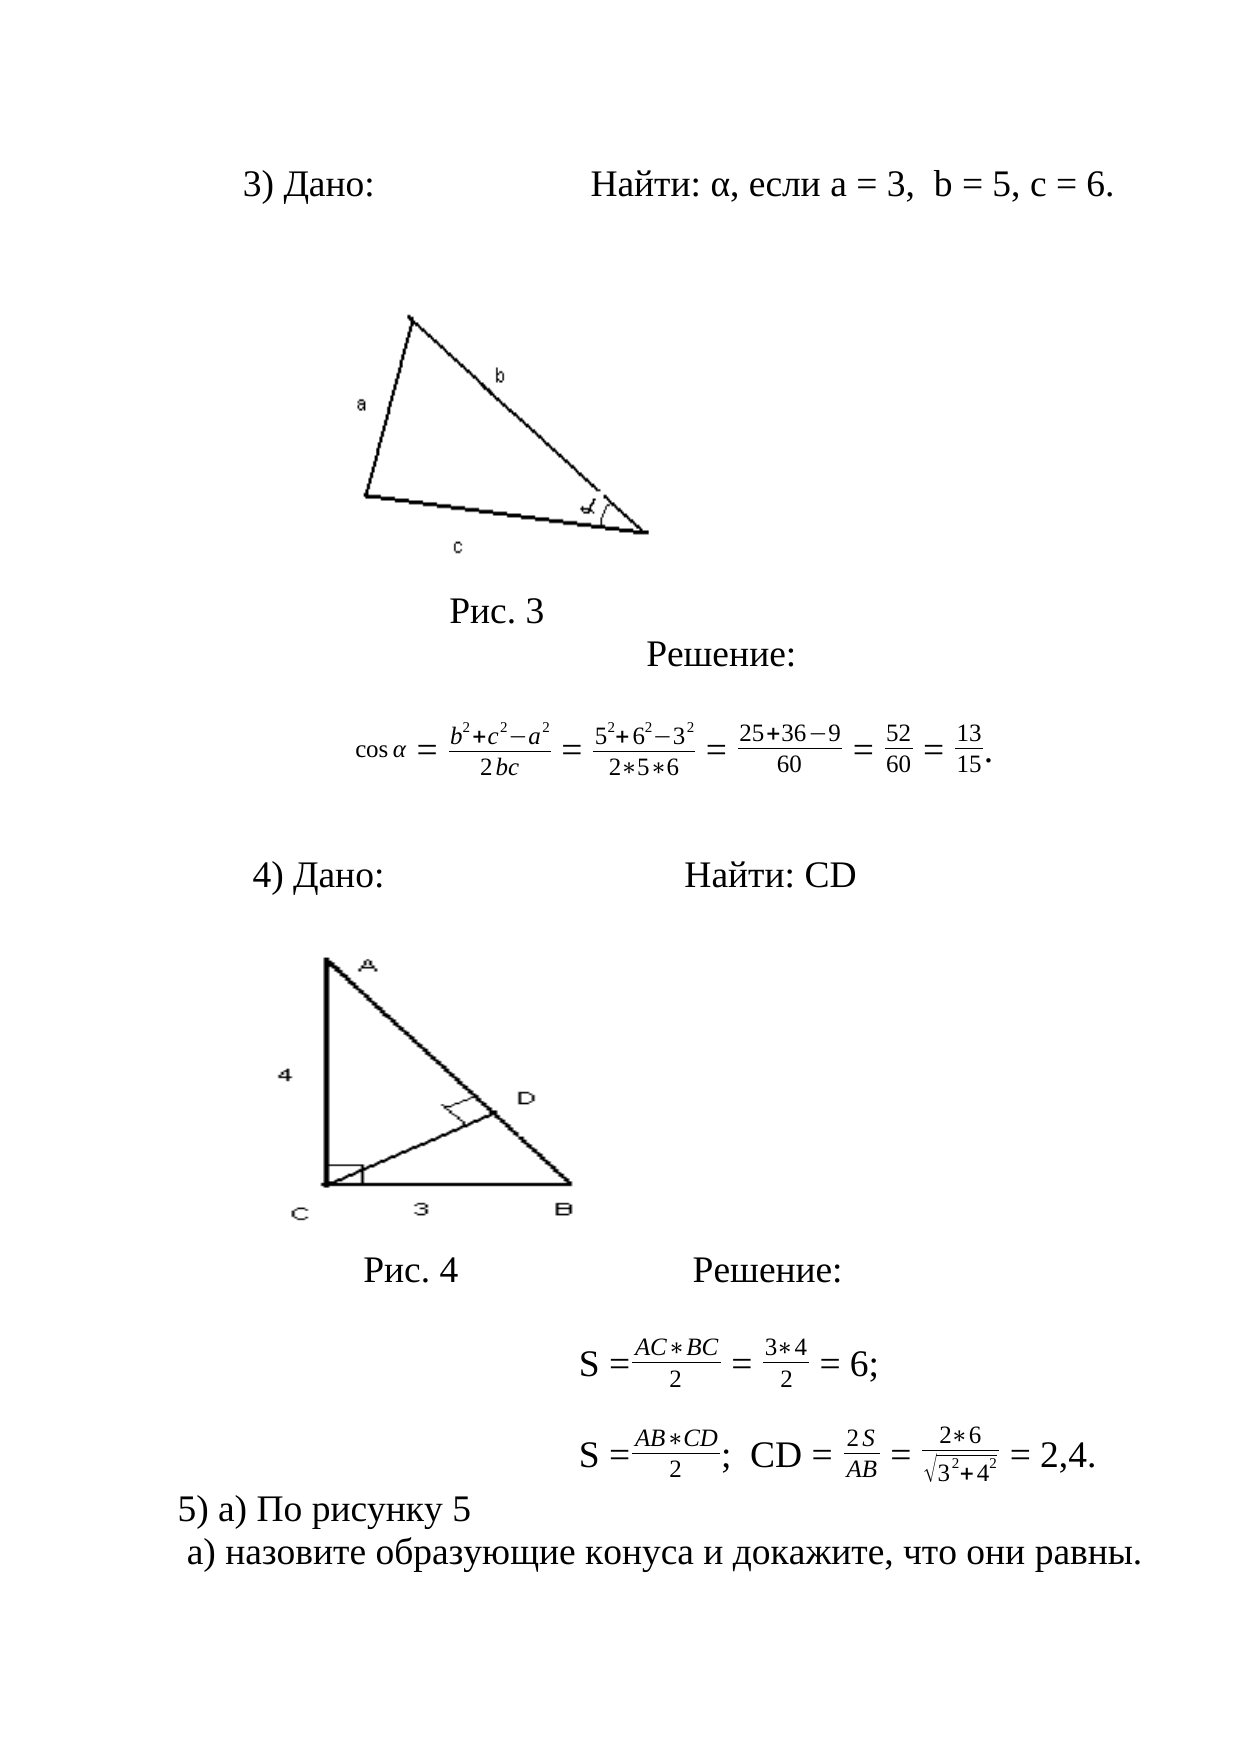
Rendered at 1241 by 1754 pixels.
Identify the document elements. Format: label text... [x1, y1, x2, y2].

text 4) Дано: Найти: CD [177, 852, 1152, 895]
text 5) а) По рисунку 5 [177, 1487, 1152, 1530]
text = = = = = . [177, 718, 1152, 780]
picture [308, 233, 730, 589]
picture [250, 924, 642, 1248]
list Рис. 4 Решение: [232, 1248, 1152, 1291]
text Рис. 3 [177, 588, 1152, 632]
list S = = = 6; [232, 1334, 1152, 1393]
text 3) Дано: Найти: α, если a = 3, b = 5, c = 6. [177, 161, 1152, 204]
list S =; CD = = = 2,4. [232, 1422, 1152, 1487]
text а) назовите образующие конуса и докажите, что они равны. [177, 1530, 1152, 1573]
text Решение: [177, 632, 1152, 675]
